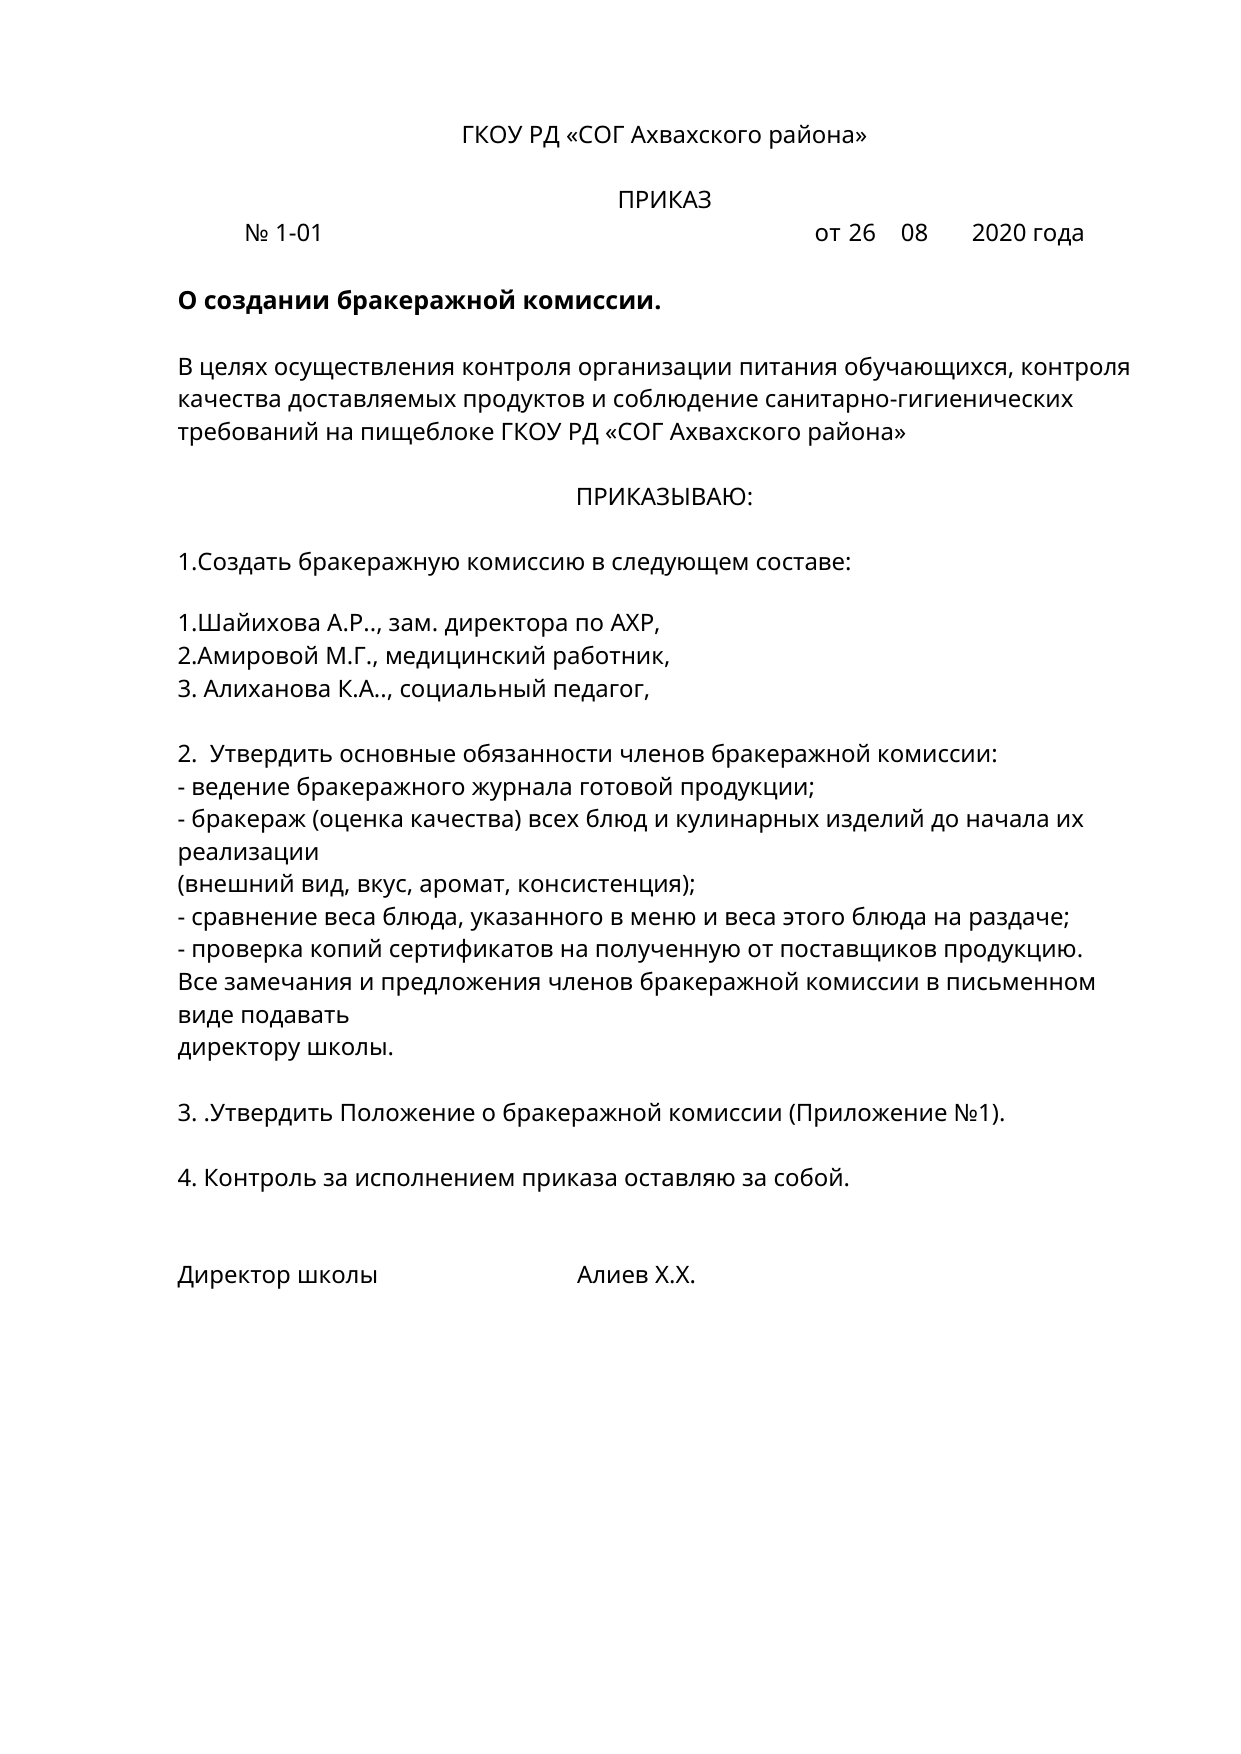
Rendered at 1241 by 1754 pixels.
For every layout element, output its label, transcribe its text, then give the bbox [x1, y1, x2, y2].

text 1.Шайихова А.Р.., зам. директора по АХР, [177, 606, 1152, 639]
text - сравнение веса блюда, указанного в меню и веса этого блюда на раздаче; [177, 900, 1152, 932]
text 4. Контроль за исполнением приказа оставляю за собой. [177, 1161, 1152, 1193]
text В целях осуществления контроля организации питания обучающихся, контроля качества доставляемых продуктов и соблюдение санитарно-гигиенических требований на пищеблоке ГКОУ РД «СОГ Ахвахского района» [177, 349, 1152, 447]
text О создании бракеражной комиссии. [177, 283, 1152, 317]
text Все замечания и предложения членов бракеражной комиссии в письменном виде подавать [177, 965, 1152, 1030]
text - проверка копий сертификатов на полученную от поставщиков продукцию. [177, 932, 1152, 965]
text ПРИКАЗЫВАЮ: [177, 480, 1152, 512]
text ГКОУ РД «СОГ Ахвахского района» [177, 118, 1152, 151]
text - бракераж (оценка качества) всех блюд и кулинарных изделий до начала их реализации [177, 802, 1152, 867]
text (внешний вид, вкус, аромат, консистенция); [177, 867, 1152, 900]
text - ведение бракеражного журнала готовой продукции; [177, 769, 1152, 802]
text ПРИКАЗ № 1-01 от 26 08 2020 года [177, 183, 1152, 248]
text 3. .Утвердить Положение о бракеражной комиссии (Приложение №1). [177, 1095, 1152, 1128]
text Директор школы Алиев Х.Х. [177, 1258, 1152, 1291]
text 2. Утвердить основные обязанности членов бракеражной комиссии: [177, 737, 1152, 769]
text 3. Алиханова К.А.., социальный педагог, [177, 671, 1152, 704]
text 2.Амировой М.Г., медицинский работник, [177, 639, 1152, 671]
text директору школы. [177, 1030, 1152, 1063]
text 1.Создать бракеражную комиссию в следующем составе: [177, 545, 1152, 577]
